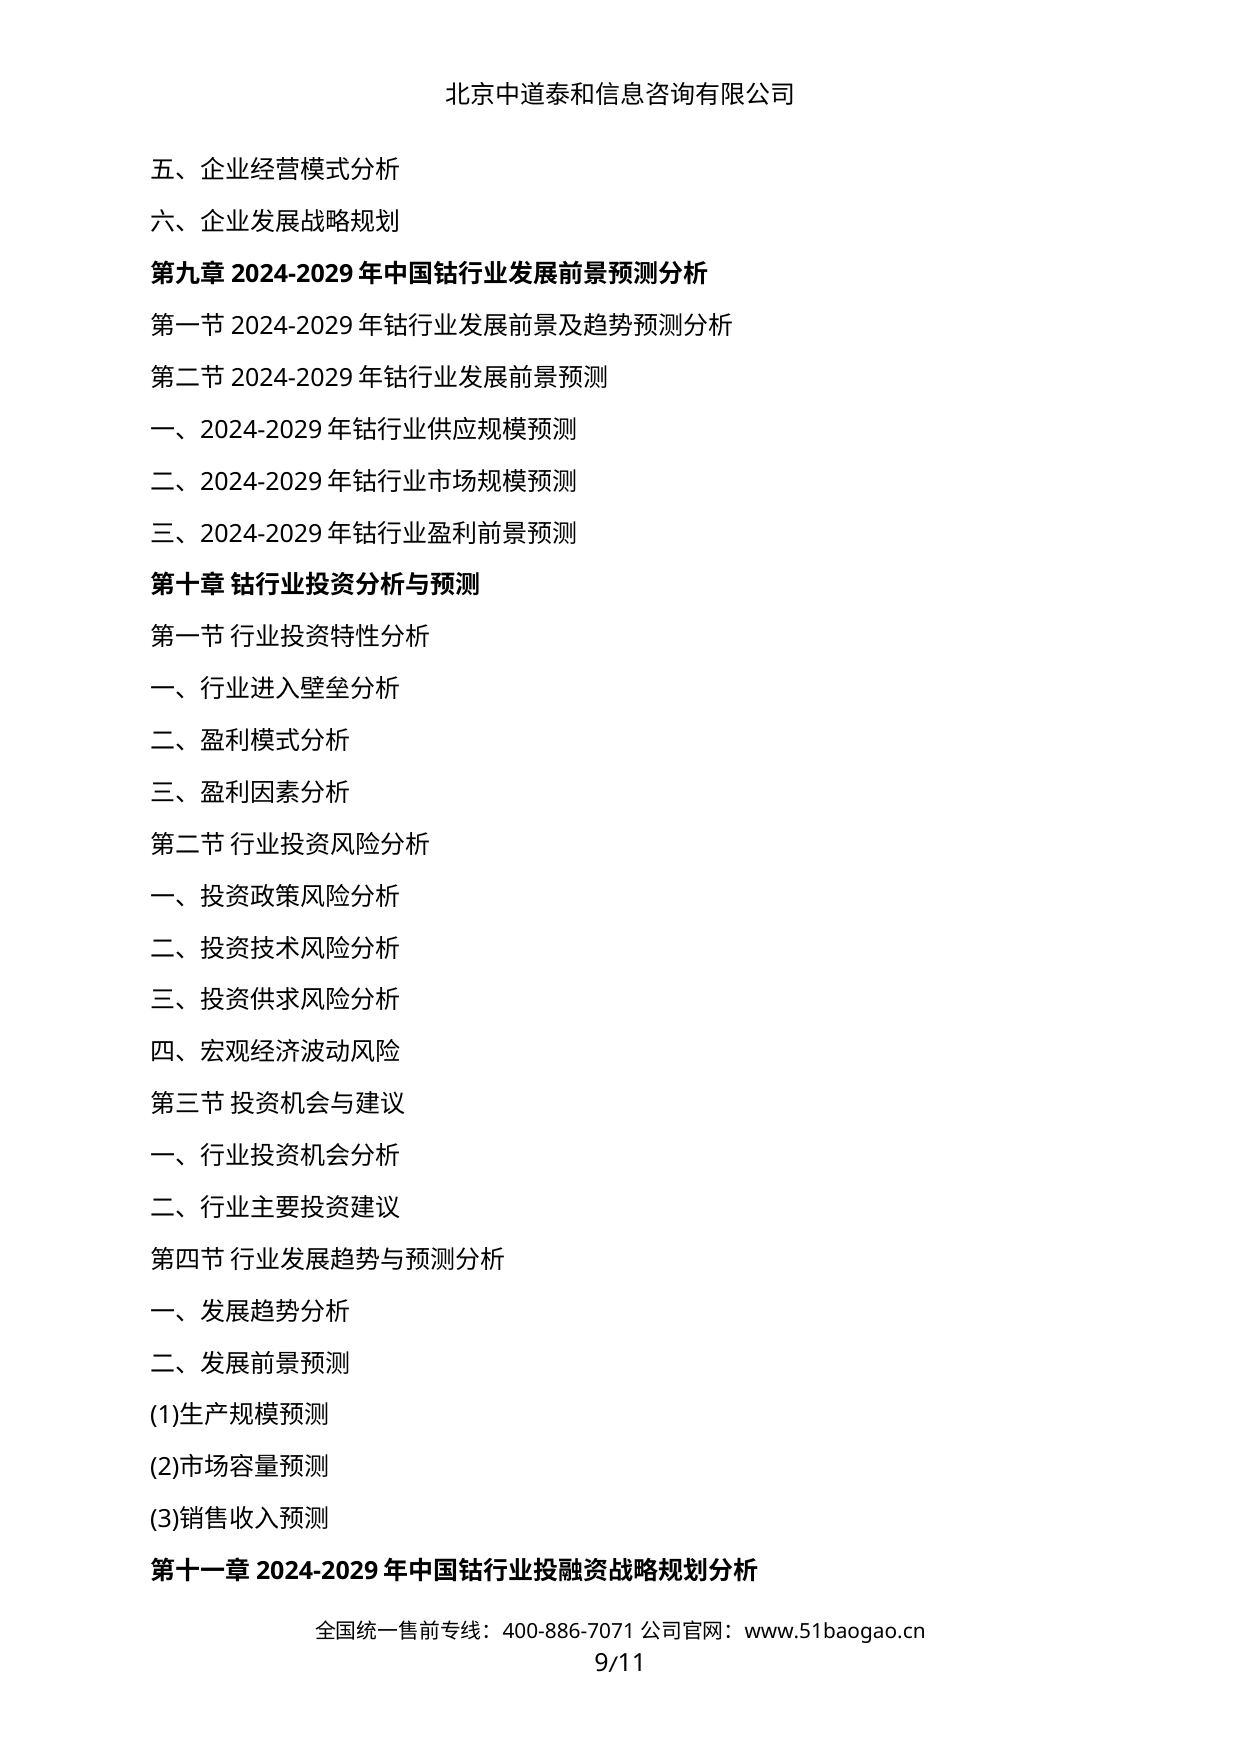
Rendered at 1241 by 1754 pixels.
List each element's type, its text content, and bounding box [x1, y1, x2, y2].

text 三、盈利因素分析 [150, 772, 1090, 809]
text 二、2024-2029年钴行业市场规模预测 [150, 461, 1090, 497]
text 第三节 投资机会与建议 [150, 1084, 1090, 1120]
text 一、投资政策风险分析 [150, 876, 1090, 912]
text 二、投资技术风险分析 [150, 928, 1090, 964]
text 二、行业主要投资建议 [150, 1187, 1090, 1224]
text 一、行业进入壁垒分析 [150, 669, 1090, 705]
text 五、企业经营模式分析 [150, 150, 1090, 186]
text 三、投资供求风险分析 [150, 980, 1090, 1016]
text 第十章 钴行业投资分析与预测 [150, 565, 1090, 601]
text 一、行业投资机会分析 [150, 1136, 1090, 1172]
text 第四节 行业发展趋势与预测分析 [150, 1239, 1090, 1276]
text 一、2024-2029年钴行业供应规模预测 [150, 409, 1090, 446]
text 二、盈利模式分析 [150, 721, 1090, 757]
text 三、2024-2029年钴行业盈利前景预测 [150, 513, 1090, 549]
text 四、宏观经济波动风险 [150, 1032, 1090, 1068]
text 二、发展前景预测 [150, 1343, 1090, 1379]
text 一、发展趋势分析 [150, 1291, 1090, 1327]
text 第一节 2024-2029年钴行业发展前景及趋势预测分析 [150, 306, 1090, 342]
text 六、企业发展战略规划 [150, 202, 1090, 238]
text 第一节 行业投资特性分析 [150, 617, 1090, 653]
text 第二节 2024-2029年钴行业发展前景预测 [150, 357, 1090, 394]
text 第十一章 2024-2029年中国钴行业投融资战略规划分析 [150, 1551, 1090, 1587]
text 第二节 行业投资风险分析 [150, 824, 1090, 861]
text (3)销售收入预测 [150, 1499, 1090, 1535]
text (1)生产规模预测 [150, 1395, 1090, 1431]
text (2)市场容量预测 [150, 1447, 1090, 1483]
text 第九章 2024-2029年中国钴行业发展前景预测分析 [150, 254, 1090, 290]
